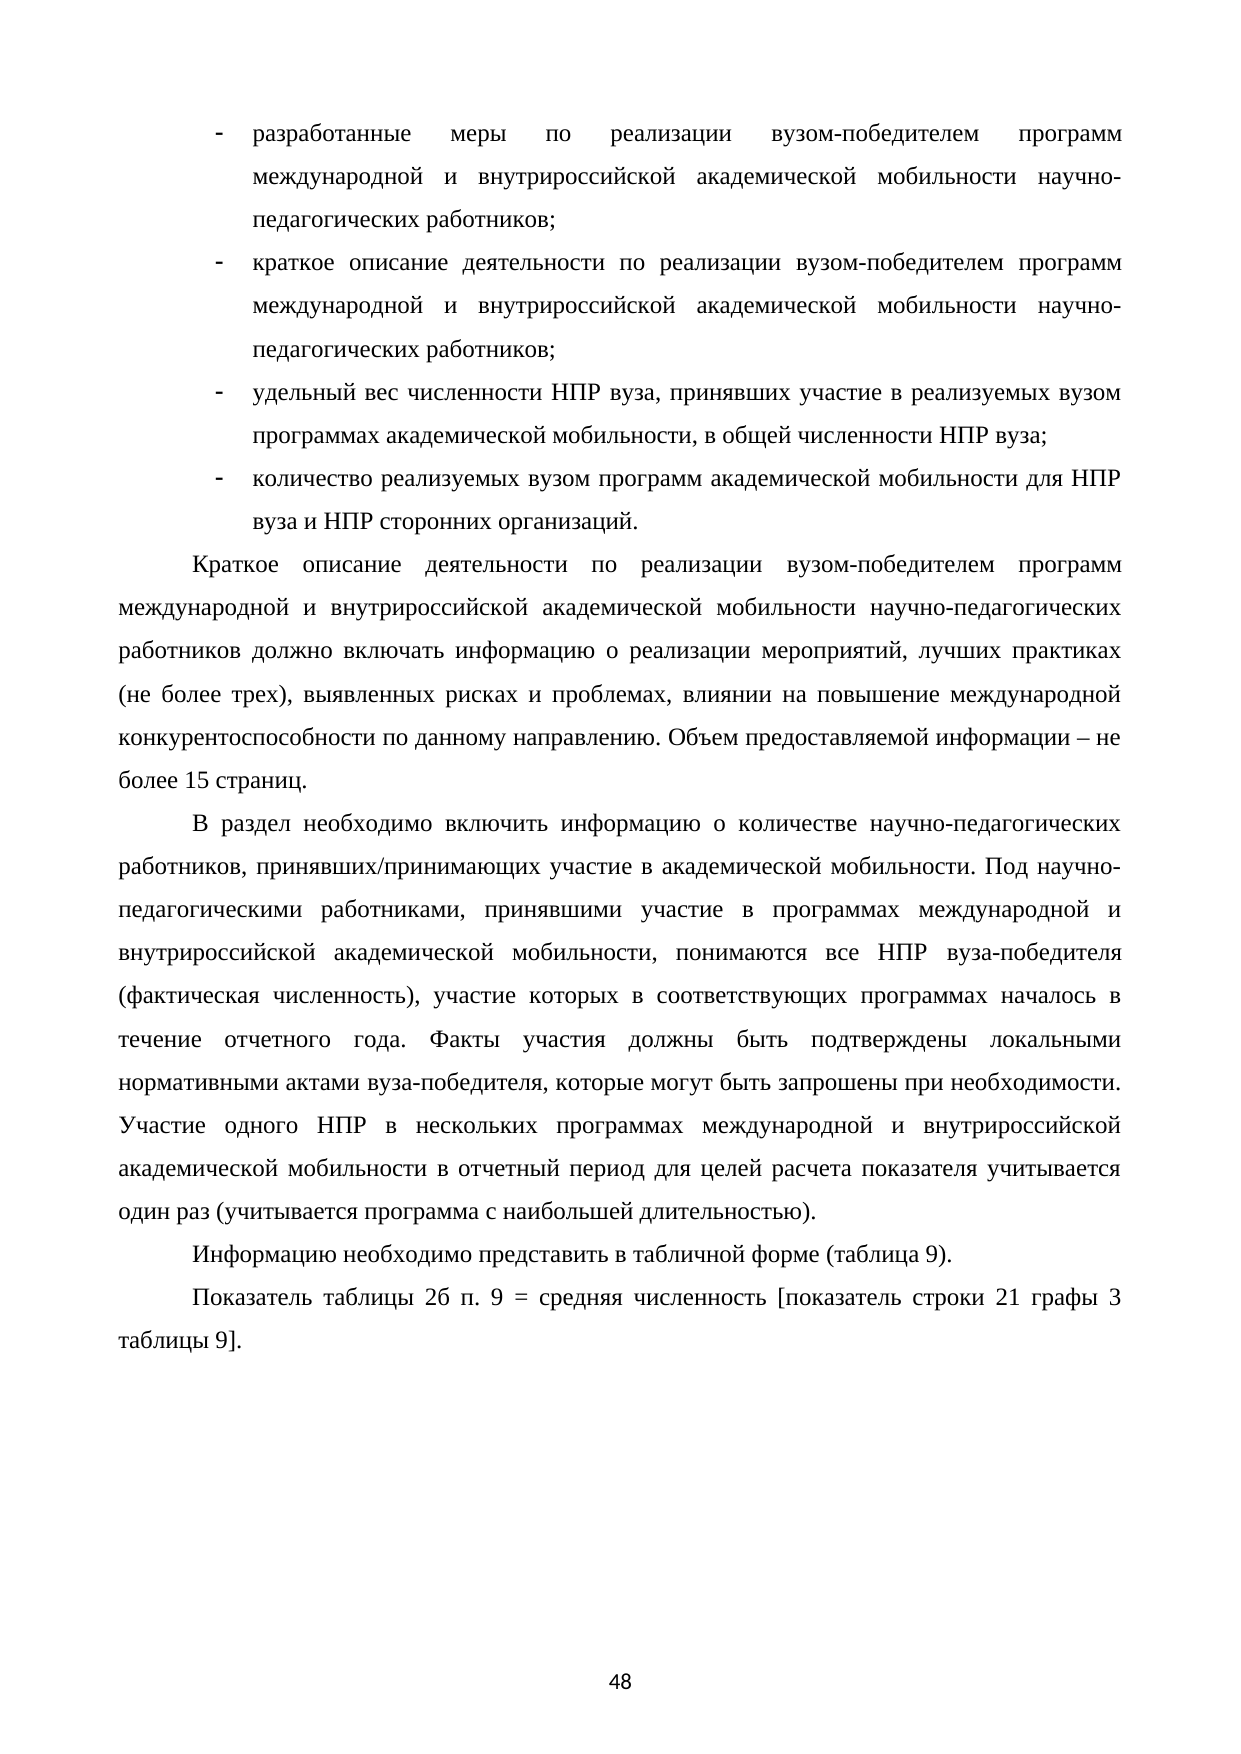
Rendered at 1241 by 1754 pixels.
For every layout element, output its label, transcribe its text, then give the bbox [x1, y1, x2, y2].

list удельный вес численности НПР вуза, принявших участие в реализуемых вузом программах академической мобильности, в общей численности НПР вуза; [215, 377, 1122, 449]
text Показатель таблицы 2б п. 9 = средняя численность [показатель строки 21 графы 3 таблицы 9]. [118, 1282, 1122, 1354]
list разработанные меры по реализации вузом-победителем программ международной и внутрироссийской академической мобильности научно-педагогических работников; [215, 118, 1122, 233]
list количество реализуемых вузом программ академической мобильности для НПР вуза и НПР сторонних организаций. [215, 463, 1122, 535]
text В раздел необходимо включить информацию о количестве научно-педагогических работников, принявших/принимающих участие в академической мобильности. Под научно-педагогическими работниками, принявшими участие в программах международной и внутрироссийской академической мобильности, понимаются все НПР вуза-победителя (фактическая численность), участие которых в соответствующих программах началось в течение отчетного года. Факты участия должны быть подтверждены локальными нормативными актами вуза-победителя, которые могут быть запрошены при необходимости. Участие одного НПР в нескольких программах международной и внутрироссийской академической мобильности в отчетный период для целей расчета показателя учитывается один раз (учитывается программа с наибольшей длительностью). [118, 808, 1122, 1225]
list краткое описание деятельности по реализации вузом-победителем программ международной и внутрироссийской академической мобильности научно-педагогических работников; [215, 247, 1122, 362]
text Краткое описание деятельности по реализации вузом-победителем программ международной и внутрироссийской академической мобильности научно-педагогических работников должно включать информацию о реализации мероприятий, лучших практиках (не более трех), выявленных рисках и проблемах, влиянии на повышение международной конкурентоспособности по данному направлению. Объем предоставляемой информации – не более 15 страниц. [118, 549, 1122, 794]
text Информацию необходимо представить в табличной форме (таблица 9). [118, 1239, 1122, 1268]
